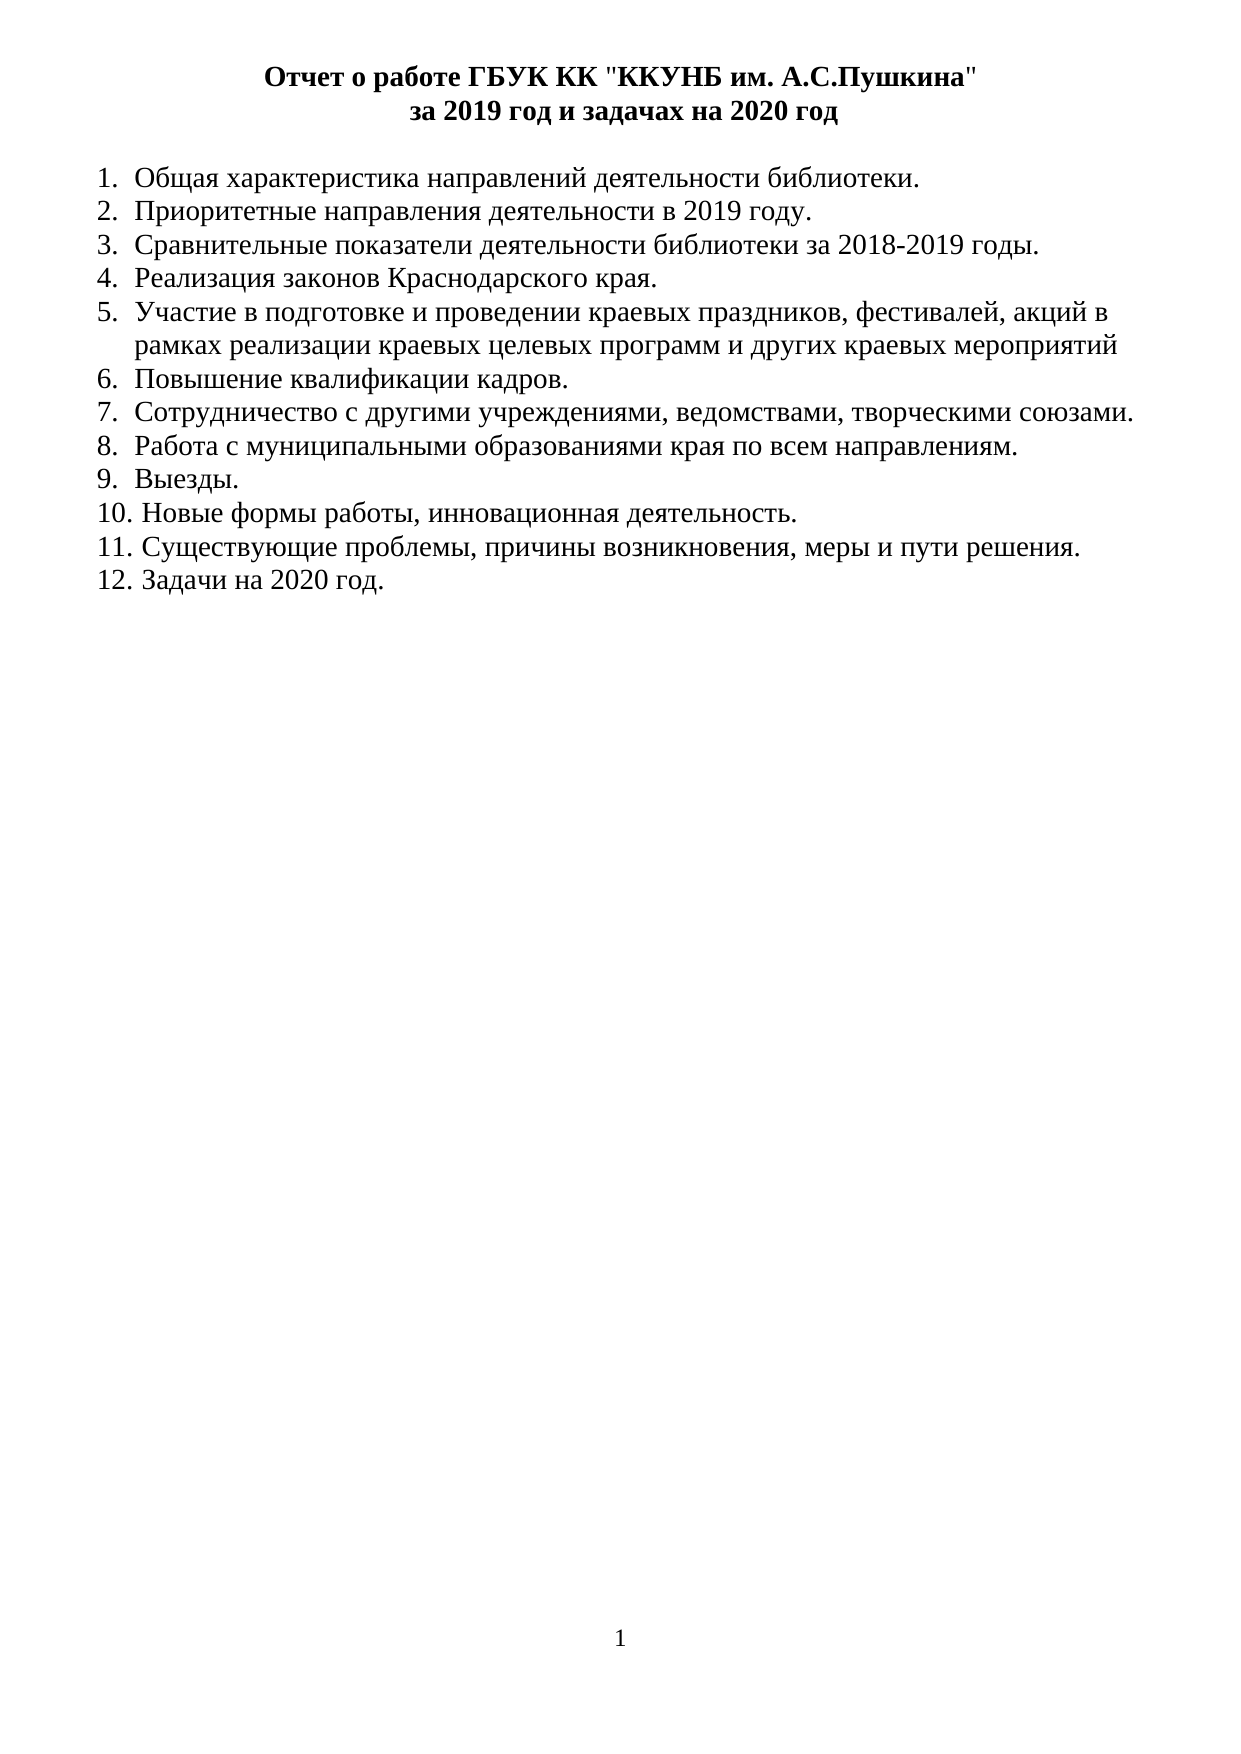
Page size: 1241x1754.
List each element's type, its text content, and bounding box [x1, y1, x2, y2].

text за 2019 год и задачах на 2020 год [59, 93, 1181, 126]
list Задачи на 2020 год. [97, 562, 1181, 596]
list Общая характеристика направлений деятельности библиотеки. [97, 160, 1181, 193]
list Реализация законов Краснодарского края. [97, 260, 1181, 294]
list Повышение квалификации кадров. [97, 361, 1181, 394]
list Участие в подготовке и проведении краевых праздников, фестивалей, акций в рамках реализации краевых целевых программ и других краевых мероприятий [97, 294, 1181, 361]
list Работа с муниципальными образованиями края по всем направлениям. [97, 428, 1181, 462]
list Сотрудничество с другими учреждениями, ведомствами, творческими союзами. [97, 394, 1181, 428]
list Сравнительные показатели деятельности библиотеки за 2018-2019 годы. [97, 227, 1181, 260]
list Существующие проблемы, причины возникновения, меры и пути решения. [97, 529, 1181, 562]
text Отчет о работе ГБУК КК "ККУНБ им. А.С.Пушкина" [59, 59, 1181, 93]
list Приоритетные направления деятельности в 2019 году. [97, 193, 1181, 227]
list Выезды. [97, 462, 1181, 495]
list Новые формы работы, инновационная деятельность. [97, 495, 1181, 529]
